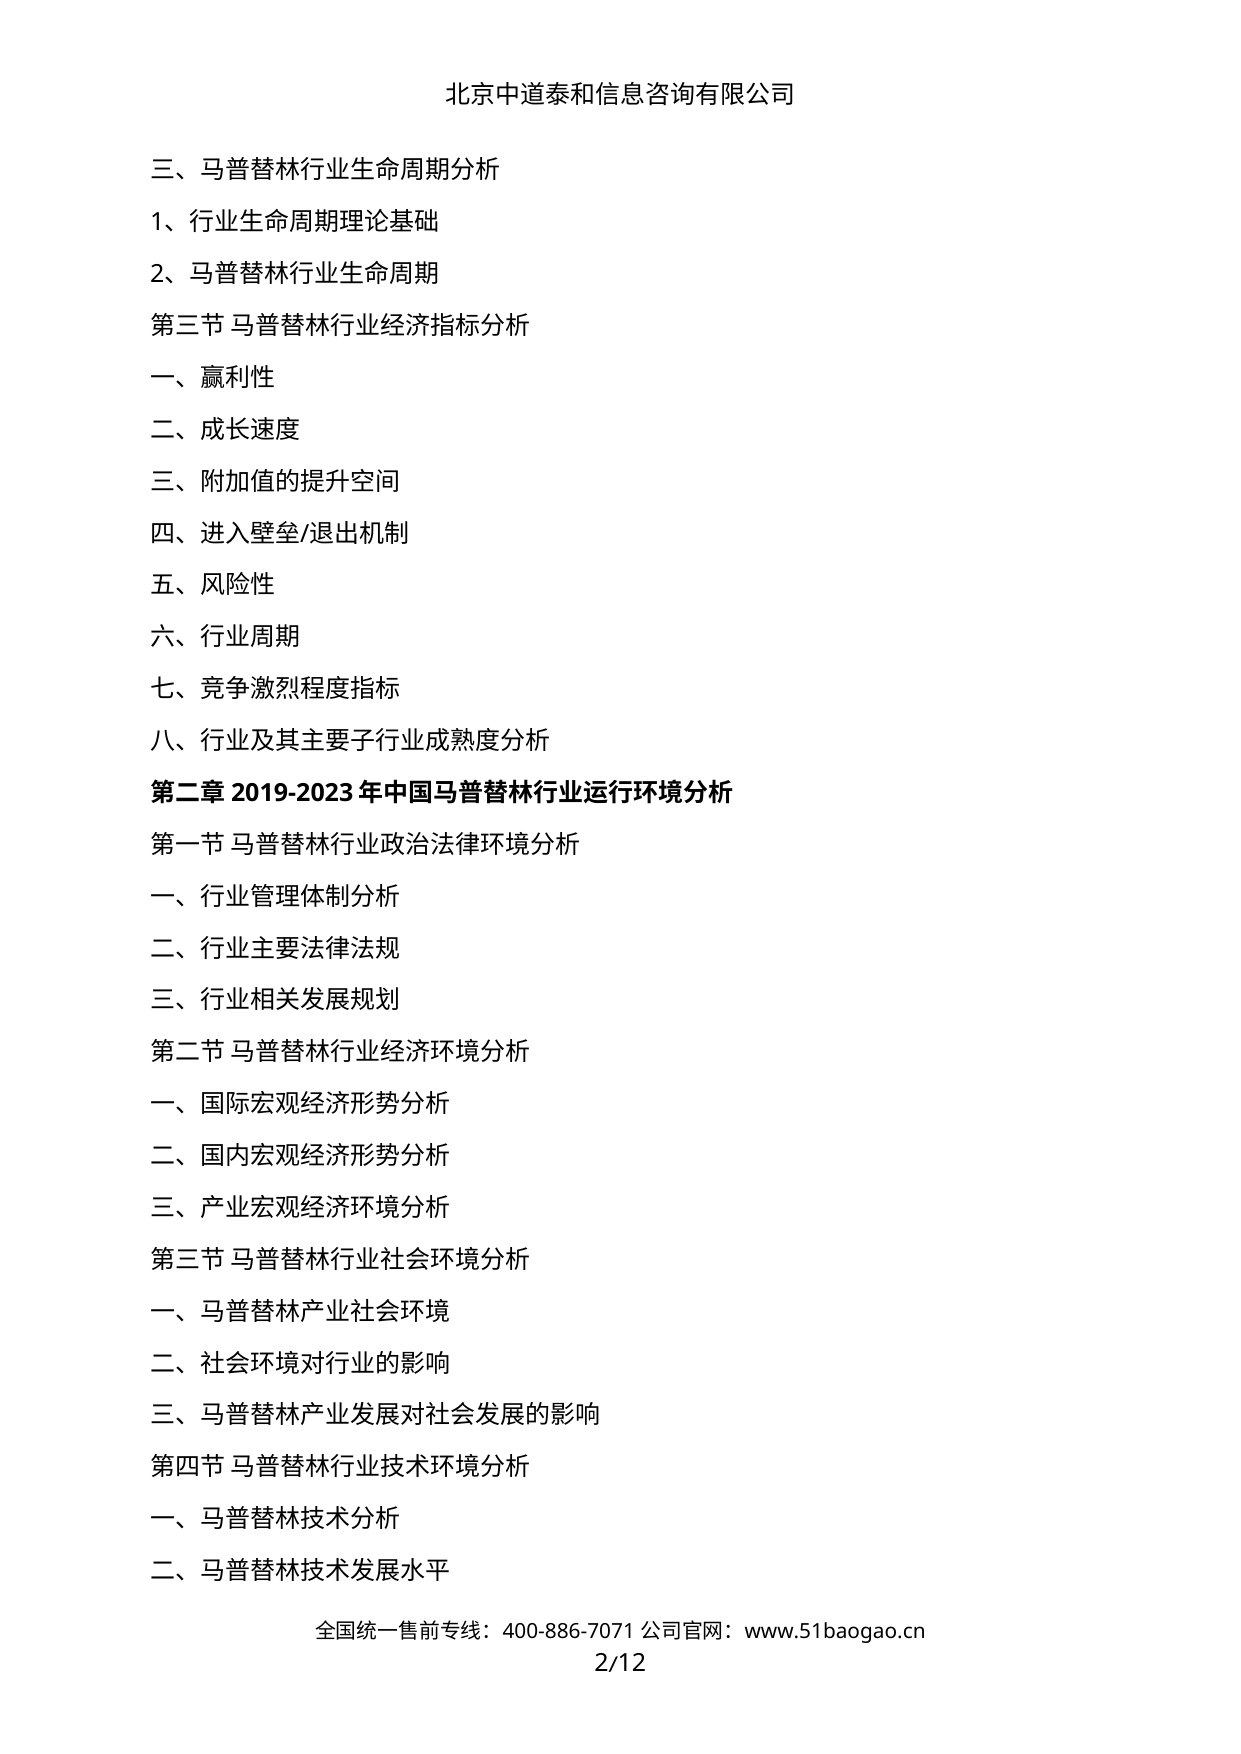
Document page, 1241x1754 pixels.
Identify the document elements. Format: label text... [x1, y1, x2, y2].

text 三、行业相关发展规划 [150, 980, 1090, 1016]
text 第二节 马普替林行业经济环境分析 [150, 1032, 1090, 1068]
text 一、行业管理体制分析 [150, 876, 1090, 912]
text 八、行业及其主要子行业成熟度分析 [150, 721, 1090, 757]
text 一、马普替林技术分析 [150, 1499, 1090, 1535]
text 第一节 马普替林行业政治法律环境分析 [150, 824, 1090, 861]
text 第三节 马普替林行业经济指标分析 [150, 306, 1090, 342]
text 第三节 马普替林行业社会环境分析 [150, 1239, 1090, 1276]
text 三、马普替林行业生命周期分析 [150, 150, 1090, 186]
text 五、风险性 [150, 565, 1090, 601]
text 第四节 马普替林行业技术环境分析 [150, 1447, 1090, 1483]
text 一、国际宏观经济形势分析 [150, 1084, 1090, 1120]
text 二、成长速度 [150, 409, 1090, 446]
text 一、赢利性 [150, 357, 1090, 394]
text 第二章 2019-2023年中国马普替林行业运行环境分析 [150, 772, 1090, 809]
text 二、国内宏观经济形势分析 [150, 1136, 1090, 1172]
text 四、进入壁垒/退出机制 [150, 513, 1090, 549]
text 二、社会环境对行业的影响 [150, 1343, 1090, 1379]
text 七、竞争激烈程度指标 [150, 669, 1090, 705]
text 三、附加值的提升空间 [150, 461, 1090, 497]
text 三、马普替林产业发展对社会发展的影响 [150, 1395, 1090, 1431]
text 一、马普替林产业社会环境 [150, 1291, 1090, 1327]
text 三、产业宏观经济环境分析 [150, 1187, 1090, 1224]
text 1、行业生命周期理论基础 [150, 202, 1090, 238]
text 二、马普替林技术发展水平 [150, 1551, 1090, 1587]
text 六、行业周期 [150, 617, 1090, 653]
text 2、马普替林行业生命周期 [150, 254, 1090, 290]
text 二、行业主要法律法规 [150, 928, 1090, 964]
